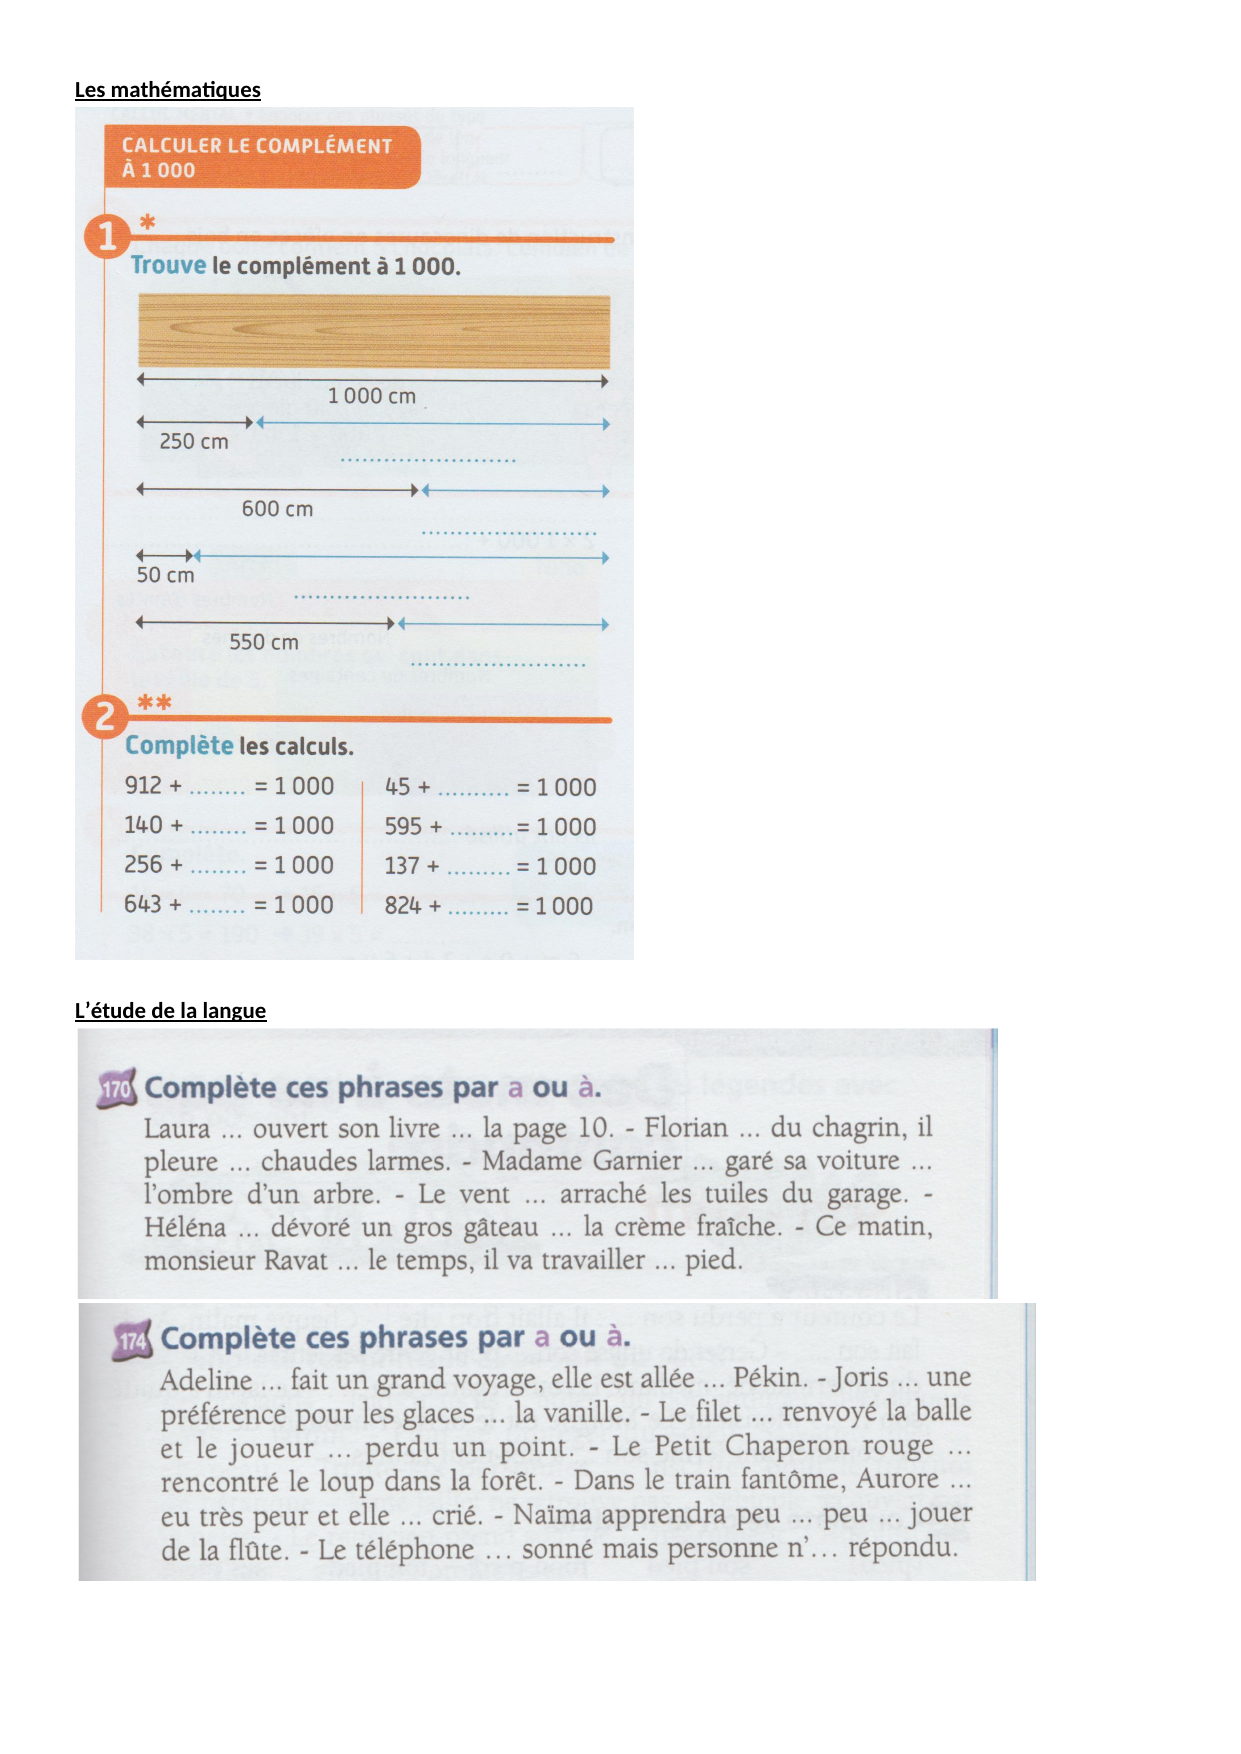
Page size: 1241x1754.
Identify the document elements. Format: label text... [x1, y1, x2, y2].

text L’étude de la langue [75, 996, 1165, 1024]
picture [80, 1303, 1035, 1581]
picture [75, 107, 634, 960]
picture [78, 1029, 997, 1299]
text Les mathématiques [75, 75, 1165, 103]
